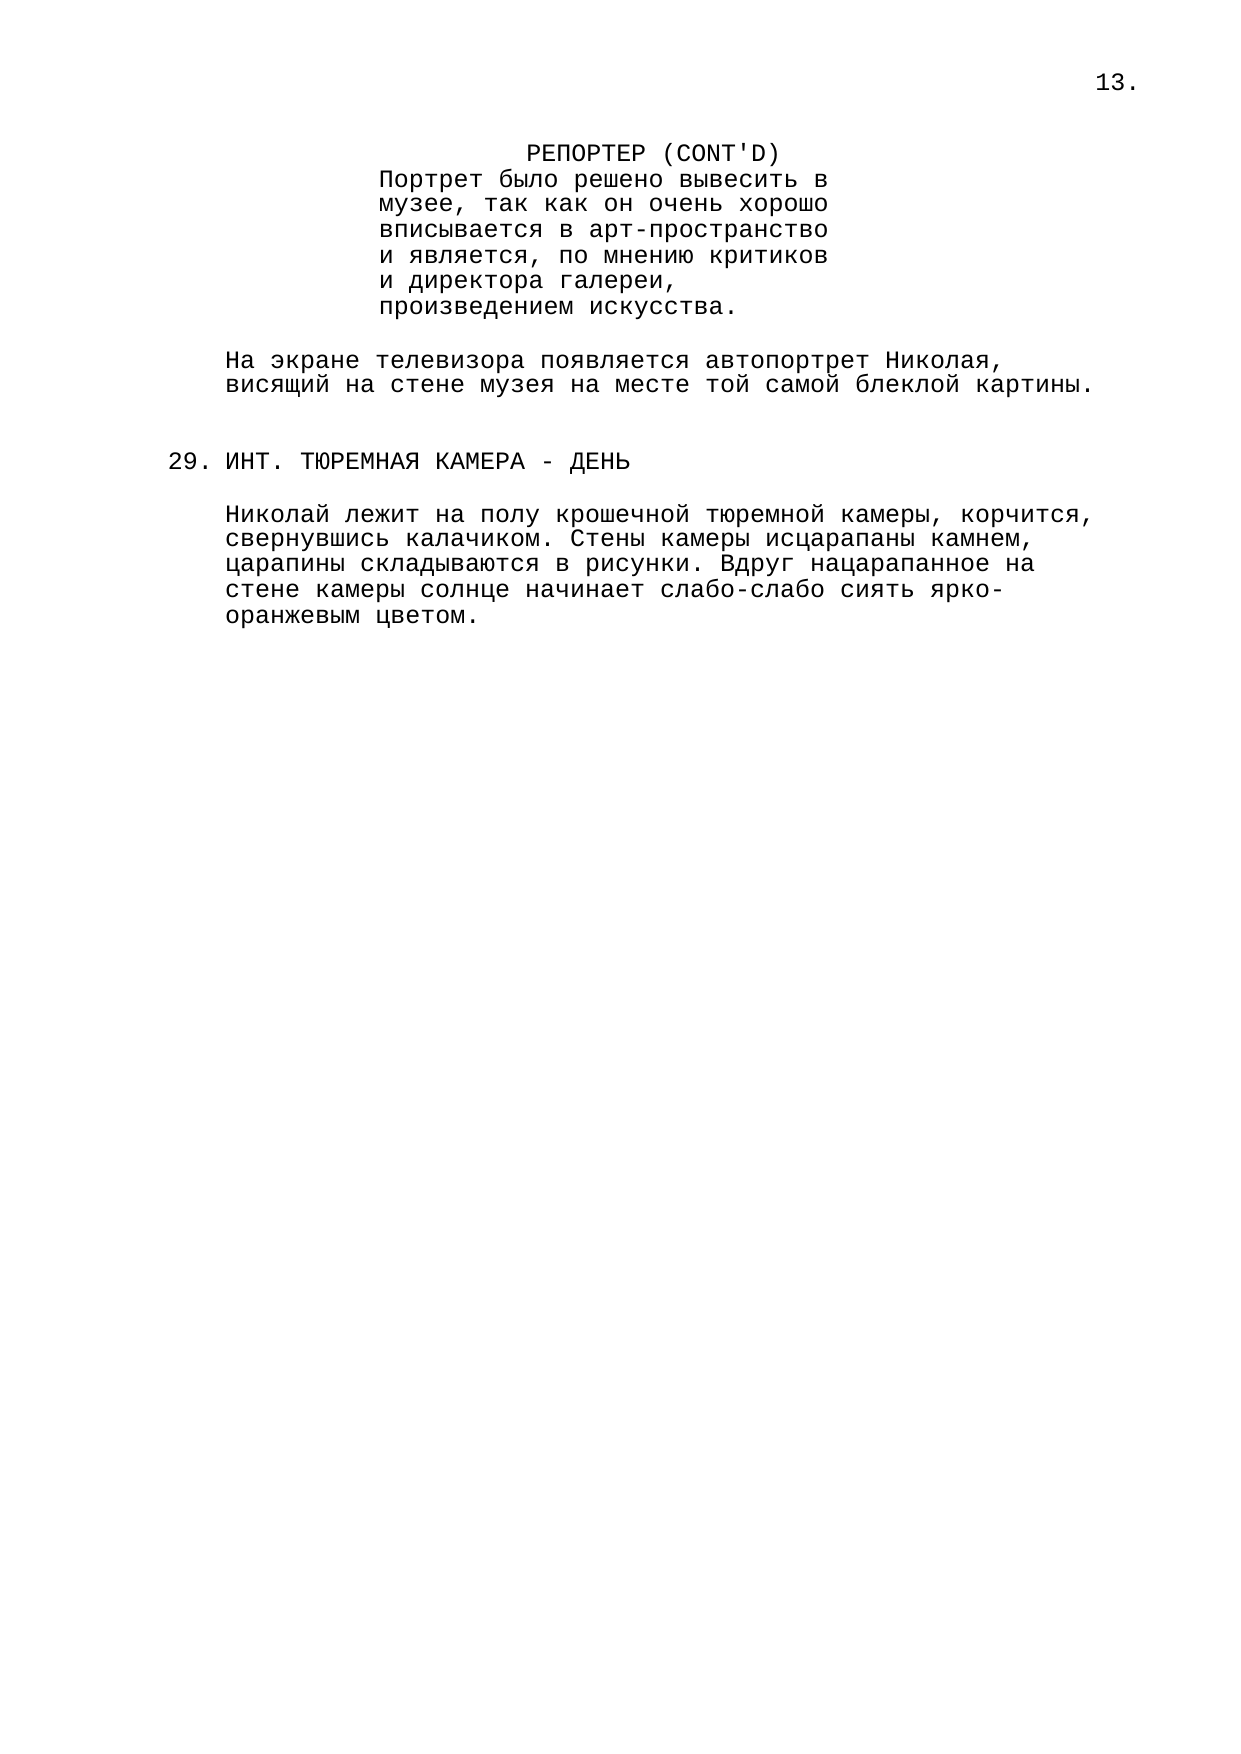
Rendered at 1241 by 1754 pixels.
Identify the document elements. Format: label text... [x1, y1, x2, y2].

text Портрет было решено вывесить в музее, так как он очень хорошо вписывается в арт-пространство и является, по мнению критиков и директора галереи, произведением искусства. [378, 167, 857, 322]
list ИНТ. ТЮРЕМНАЯ КАМЕРА - ДЕНЬ [168, 448, 1153, 477]
text На экране телевизора появляется автопортрет Николая, висящий на стене музея на месте той самой блеклой картины. [225, 348, 1122, 399]
text РЕПОРТЕР (CONT'D) [479, 139, 828, 167]
text Николай лежит на полу крошечной тюремной камеры, корчится, свернувшись калачиком. Стены камеры исцарапаны камнем, царапины складываются в рисунки. Вдруг нацарапанное на стене камеры солнце начинает слабо-слабо сиять ярко-оранжевым цветом. [225, 502, 1122, 631]
